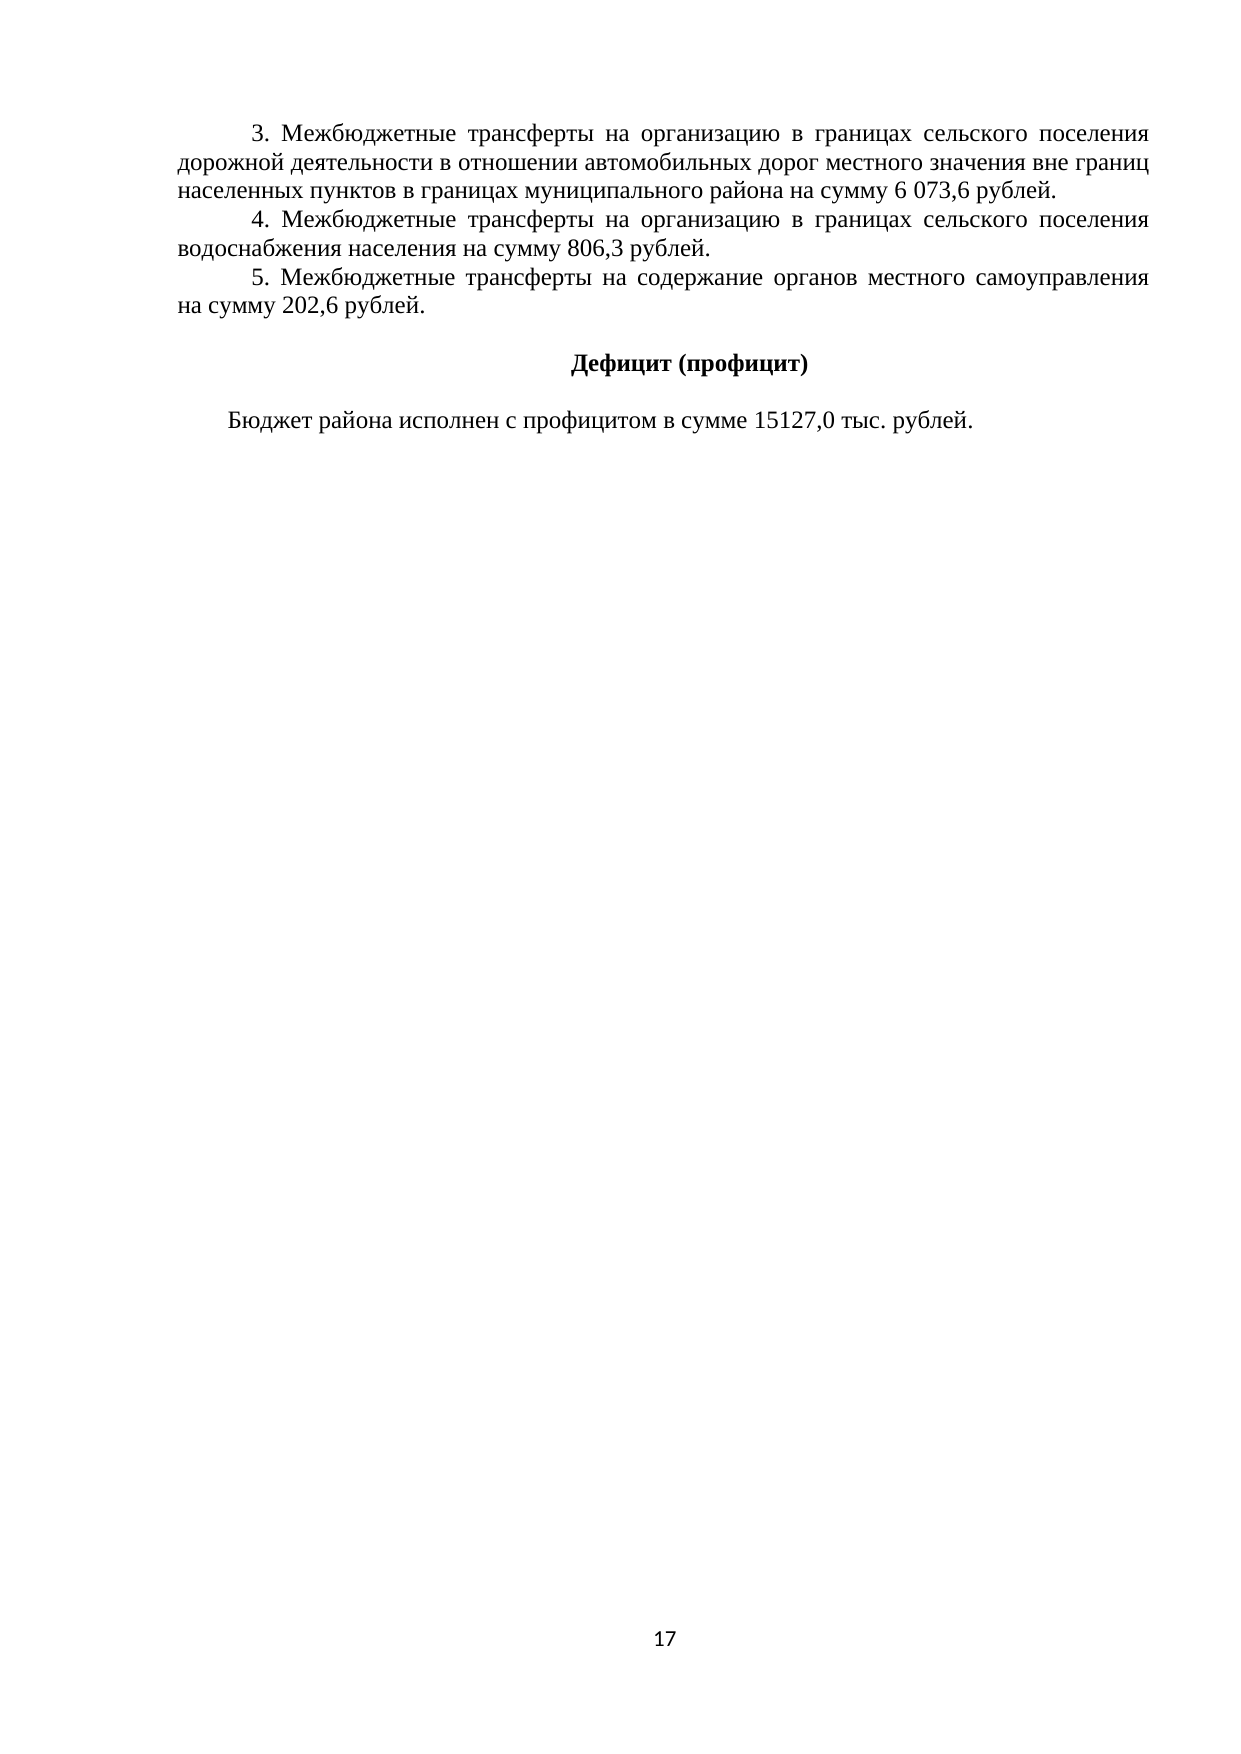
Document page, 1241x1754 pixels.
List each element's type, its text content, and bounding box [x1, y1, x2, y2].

text 5. Межбюджетные трансферты на содержание органов местного самоуправления на сумму 202,6 рублей. [177, 262, 1150, 319]
text 4. Межбюджетные трансферты на организацию в границах сельского поселения водоснабжения населения на сумму 806,3 рублей. [177, 204, 1150, 262]
text 3. Межбюджетные трансферты на организацию в границах сельского поселения дорожной деятельности в отношении автомобильных дорог местного значения вне границ населенных пунктов в границах муниципального района на сумму 6 073,6 рублей. [177, 118, 1150, 204]
text Дефицит (профицит) [177, 348, 1152, 377]
text Бюджет района исполнен с профицитом в сумме 15127,0 тыс. рублей. [177, 406, 1152, 434]
